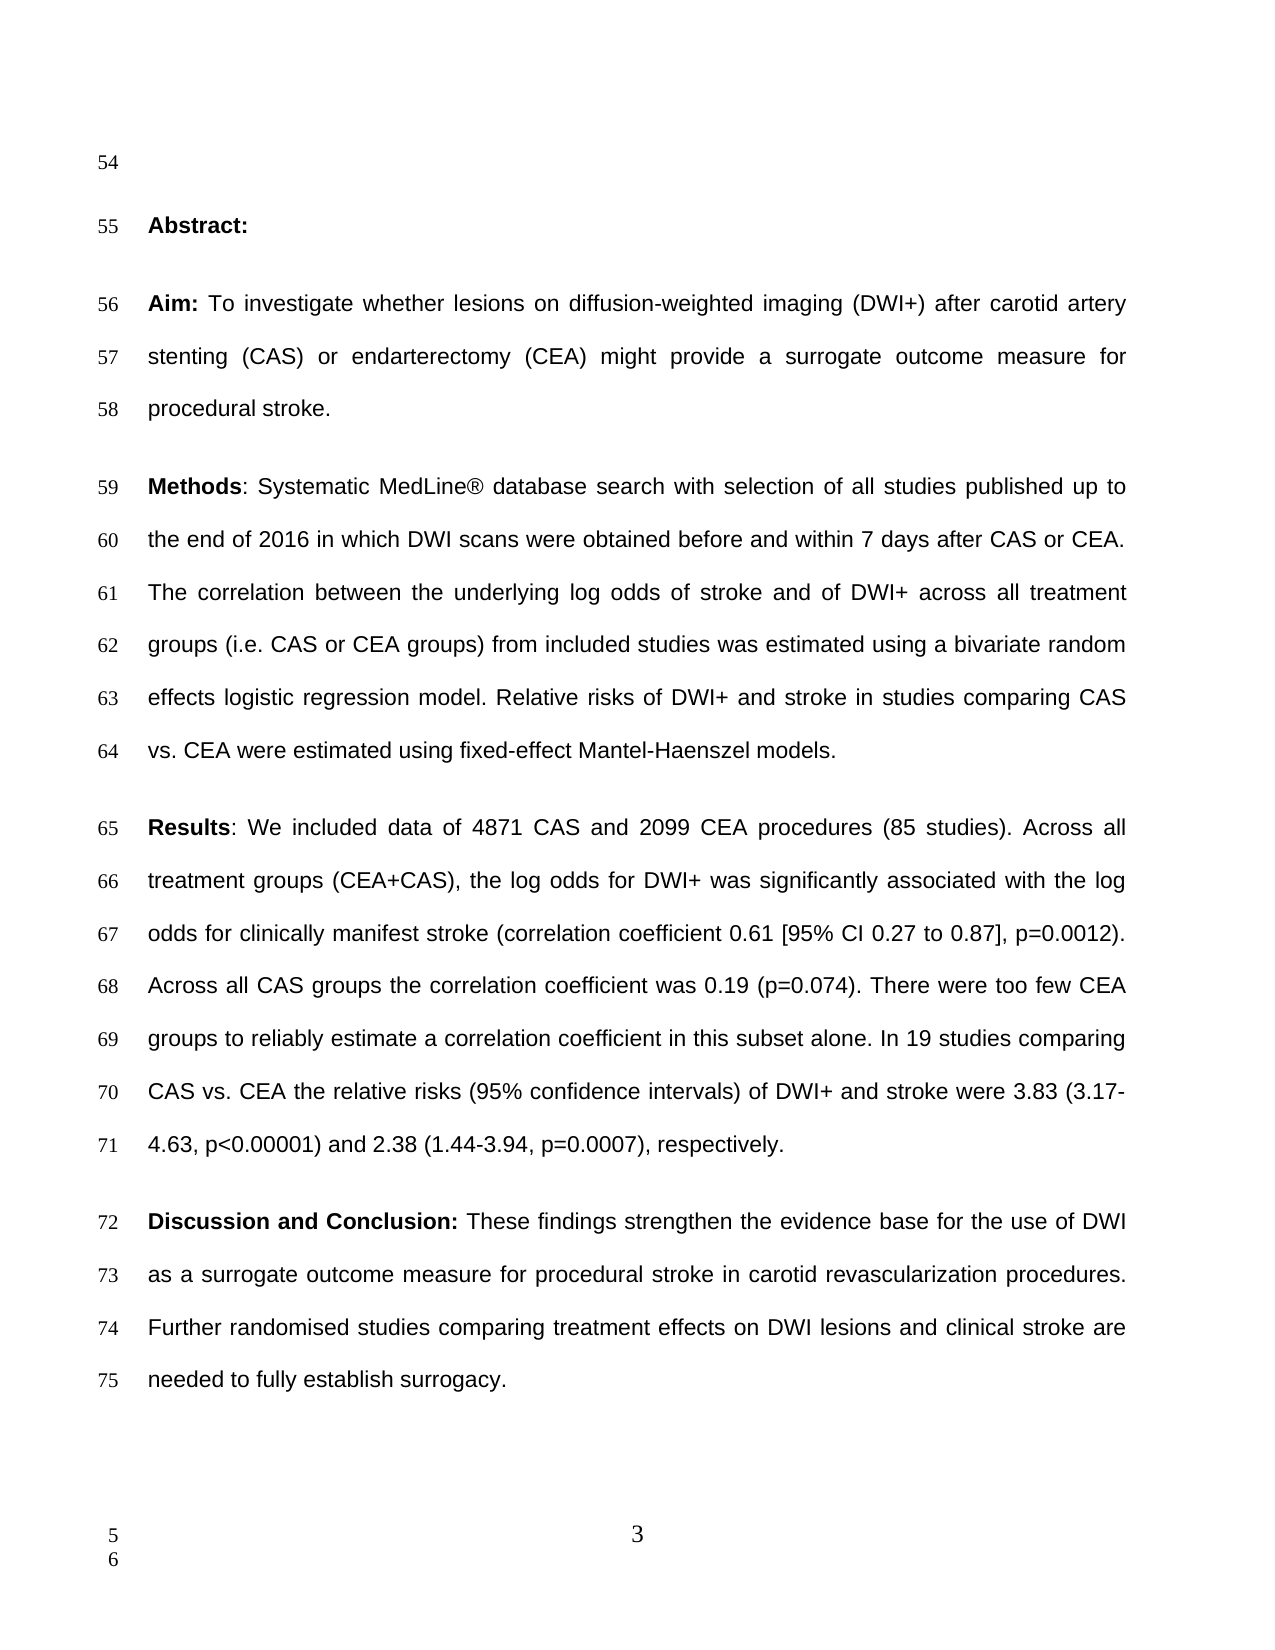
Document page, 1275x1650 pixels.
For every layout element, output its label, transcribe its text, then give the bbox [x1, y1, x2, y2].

text Discussion and Conclusion: These findings strengthen the evidence base for the use of DWI as a surrogate outcome measure for procedural stroke in carotid revascularization procedures. Further randomised studies comparing treatment effects on DWI lesions and clinical stroke are needed to fully establish surrogacy. [148, 1208, 1127, 1393]
text Methods: Systematic MedLine® database search with selection of all studies published up to the end of 2016 in which DWI scans were obtained before and within 7 days after CAS or CEA. The correlation between the underlying log odds of stroke and of DWI+ across all treatment groups (i.e. CAS or CEA groups) from included studies was estimated using a bivariate random effects logistic regression model. Relative risks of DWI+ and stroke in studies comparing CAS vs. CEA were estimated using fixed-effect Mantel-Haenszel models. [148, 473, 1127, 763]
text Results: We included data of 4871 CAS and 2099 CEA procedures (85 studies). Across all treatment groups (CEA+CAS), the log odds for DWI+ was significantly associated with the log odds for clinically manifest stroke (correlation coefficient 0.61 [95% CI 0.27 to 0.87], p=0.0012). Across all CAS groups the correlation coefficient was 0.19 (p=0.074). There were too few CEA groups to reliably estimate a correlation coefficient in this subset alone. In 19 studies comparing CAS vs. CEA the relative risks (95% confidence intervals) of DWI+ and stroke were 3.83 (3.17-4.63, p<0.00001) and 2.38 (1.44-3.94, p=0.0007), respectively. [148, 814, 1127, 1157]
text Abstract: [148, 212, 1127, 238]
text Aim: To investigate whether lesions on diffusion-weighted imaging (DWI+) after carotid artery stenting (CAS) or endarterectomy (CEA) might provide a surrogate outcome measure for procedural stroke. [148, 290, 1127, 422]
